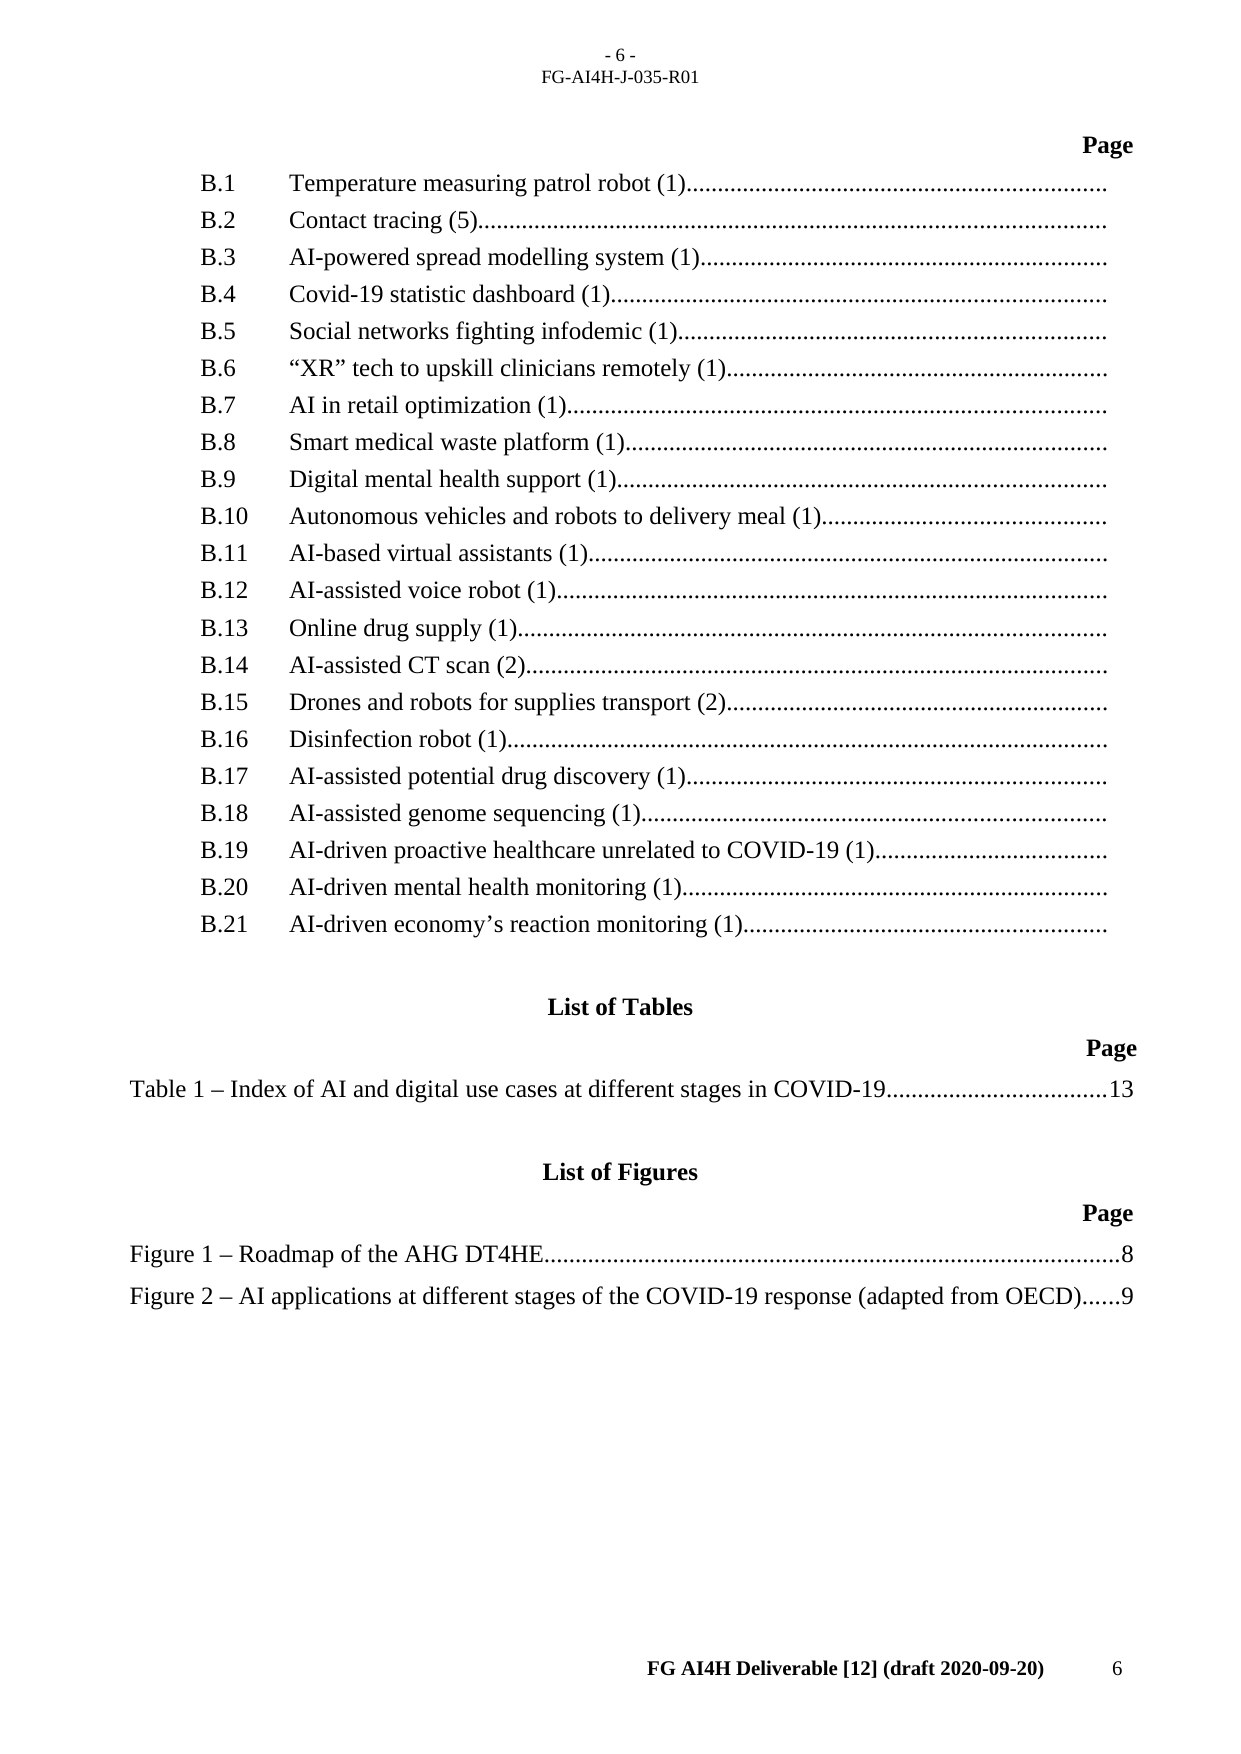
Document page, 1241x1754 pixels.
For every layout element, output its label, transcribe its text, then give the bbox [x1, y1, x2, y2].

text List of Figures [118, 1157, 1122, 1186]
table_header Page [118, 1186, 1148, 1227]
text List of Tables [118, 992, 1122, 1021]
table_header Page [118, 1021, 1148, 1062]
table_header Page [118, 118, 1148, 159]
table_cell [118, 159, 1148, 938]
table_cell Table 1 – Index of AI and digital use cases at different stages in COVID-19 13 [118, 1062, 1148, 1103]
table_cell Figure 1 – Roadmap of the AHG DT4HE 8 Figure 2 – AI applications at different stages of the COVID-19 response (adapted from OECD) 9 [118, 1227, 1148, 1310]
